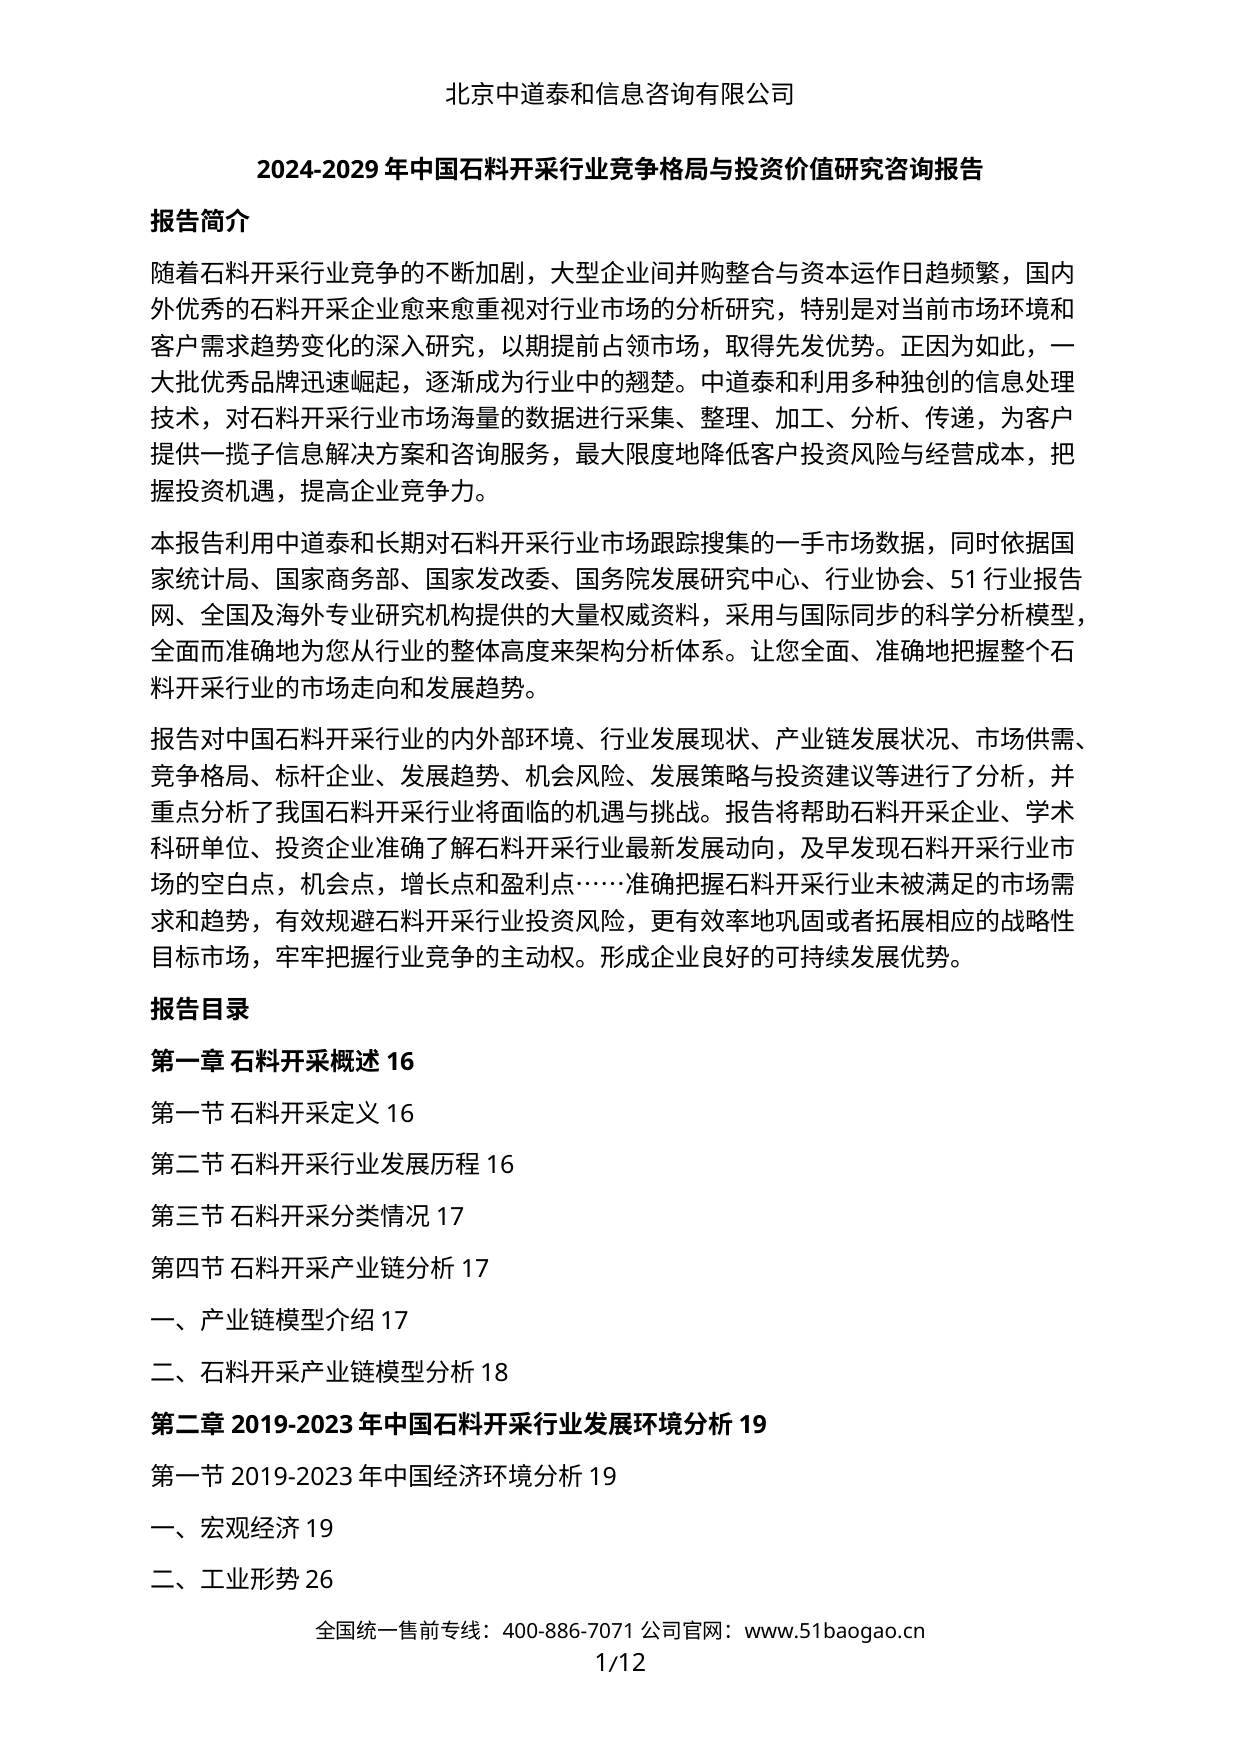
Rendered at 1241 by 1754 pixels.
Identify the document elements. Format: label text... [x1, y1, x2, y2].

text 第一节 2019-2023年中国经济环境分析19 [150, 1456, 1090, 1492]
text 第三节 石料开采分类情况17 [150, 1197, 1090, 1233]
text 报告简介 [150, 202, 1090, 238]
text 二、石料开采产业链模型分析18 [150, 1352, 1090, 1389]
text 一、产业链模型介绍17 [150, 1301, 1090, 1337]
text 2024-2029年中国石料开采行业竞争格局与投资价值研究咨询报告 [150, 150, 1090, 186]
text 第四节 石料开采产业链分析17 [150, 1249, 1090, 1285]
text 报告目录 [150, 989, 1090, 1026]
text 第一章 石料开采概述16 [150, 1041, 1090, 1077]
text 第二节 石料开采行业发展历程16 [150, 1145, 1090, 1181]
text 随着石料开采行业竞争的不断加剧，大型企业间并购整合与资本运作日趋频繁，国内外优秀的石料开采企业愈来愈重视对行业市场的分析研究，特别是对当前市场环境和客户需求趋势变化的深入研究，以期提前占领市场，取得先发优势。正因为如此，一大批优秀品牌迅速崛起，逐渐成为行业中的翘楚。中道泰和利用多种独创的信息处理技术，对石料开采行业市场海量的数据进行采集、整理、加工、分析、传递，为客户提供一揽子信息解决方案和咨询服务，最大限度地降低客户投资风险与经营成本，把握投资机遇，提高企业竞争力。 [150, 254, 1090, 507]
text 本报告利用中道泰和长期对石料开采行业市场跟踪搜集的一手市场数据，同时依据国家统计局、国家商务部、国家发改委、国务院发展研究中心、行业协会、51行业报告网、全国及海外专业研究机构提供的大量权威资料，采用与国际同步的科学分析模型，全面而准确地为您从行业的整体高度来架构分析体系。让您全面、准确地把握整个石料开采行业的市场走向和发展趋势。 [150, 523, 1090, 704]
text 第一节 石料开采定义16 [150, 1093, 1090, 1129]
text 报告对中国石料开采行业的内外部环境、行业发展现状、产业链发展状况、市场供需、竞争格局、标杆企业、发展趋势、机会风险、发展策略与投资建议等进行了分析，并重点分析了我国石料开采行业将面临的机遇与挑战。报告将帮助石料开采企业、学术科研单位、投资企业准确了解石料开采行业最新发展动向，及早发现石料开采行业市场的空白点，机会点，增长点和盈利点……准确把握石料开采行业未被满足的市场需求和趋势，有效规避石料开采行业投资风险，更有效率地巩固或者拓展相应的战略性目标市场，牢牢把握行业竞争的主动权。形成企业良好的可持续发展优势。 [150, 720, 1090, 974]
text 第二章 2019-2023年中国石料开采行业发展环境分析19 [150, 1404, 1090, 1441]
text 二、工业形势26 [150, 1560, 1090, 1596]
text 一、宏观经济19 [150, 1508, 1090, 1544]
